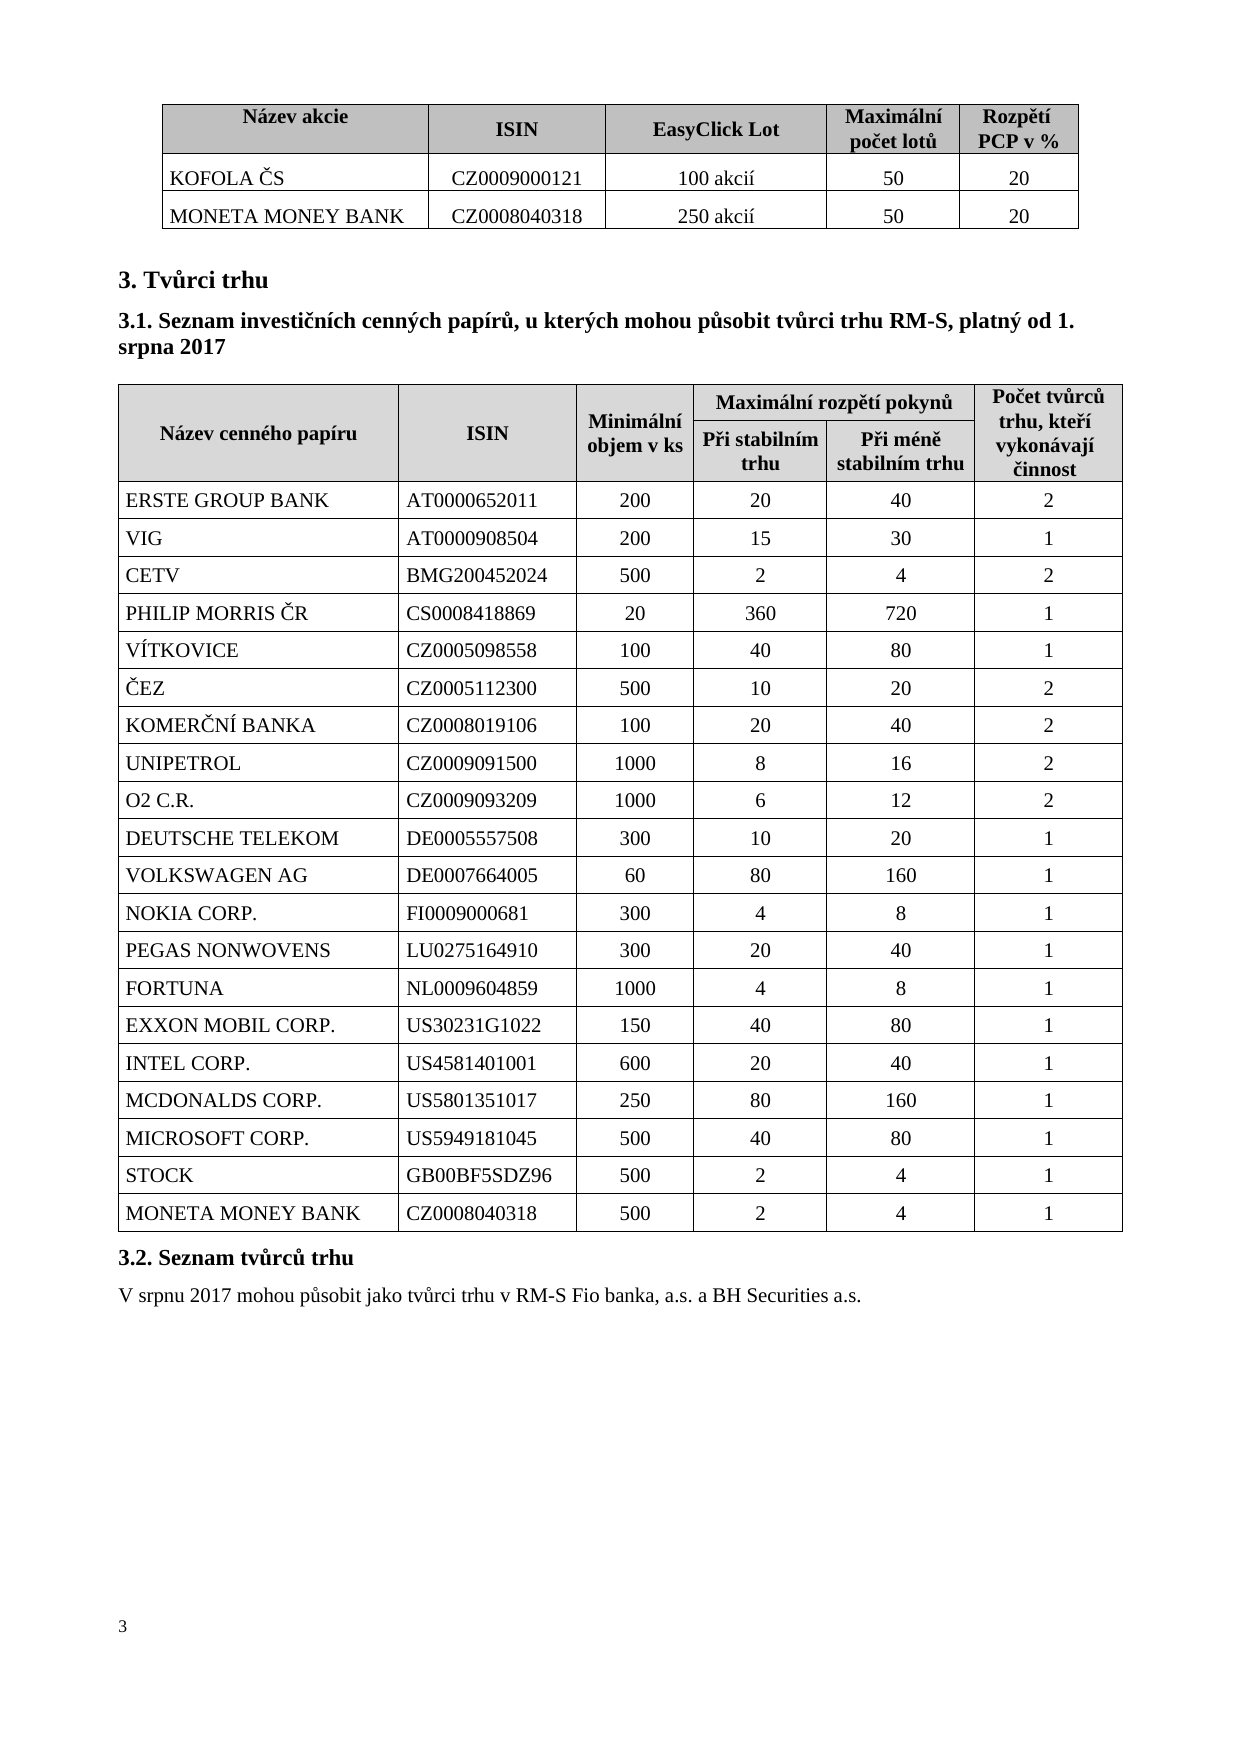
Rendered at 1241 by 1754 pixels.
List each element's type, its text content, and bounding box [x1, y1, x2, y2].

table_cell PEGAS NONWOVENS [119, 932, 398, 968]
table_cell CZ0008040318 [399, 1194, 576, 1231]
table_cell Při méně stabilním trhu [827, 421, 974, 481]
table_cell AT0000652011 [399, 482, 576, 518]
table_cell 2 [694, 557, 826, 593]
table_cell O2 C.R. [119, 782, 398, 818]
table_cell 300 [577, 932, 693, 968]
table_cell 2 [694, 1194, 826, 1231]
table_cell 30 [827, 519, 974, 556]
table_header EasyClick Lot [606, 105, 826, 153]
table_cell 500 [577, 557, 693, 593]
subtitle 3.1. Seznam investičních cenných papírů, u kterých mohou působit tvůrci trhu RM-S, platný od 1. srpna 2017 [118, 307, 1122, 359]
table_cell 2 [975, 557, 1122, 593]
table_cell CZ0005112300 [399, 669, 576, 706]
table_cell 16 [827, 744, 974, 781]
table_cell Vítkovice [119, 632, 398, 668]
table_cell 600 [577, 1044, 693, 1081]
table_cell 1 [975, 632, 1122, 668]
table_cell 1 [975, 1194, 1122, 1231]
table_cell INTEL CORP. [119, 1044, 398, 1081]
table_cell 160 [827, 857, 974, 893]
table_cell 20 [694, 482, 826, 518]
table_cell EXXON MOBIL CORP. [119, 1007, 398, 1043]
subtitle 3. Tvůrci trhu [118, 265, 1122, 294]
table_cell CZ0009093209 [399, 782, 576, 818]
table_cell MONETA MONEY BANK [163, 191, 428, 228]
table_cell 1 [975, 519, 1122, 556]
table_cell 2 [975, 707, 1122, 743]
table_cell 4 [694, 894, 826, 931]
table_cell US5801351017 [399, 1082, 576, 1118]
table_cell 2 [975, 669, 1122, 706]
table_cell 1 [975, 1007, 1122, 1043]
table_cell 20 [827, 669, 974, 706]
table_cell KOFOLA ČS [163, 154, 428, 190]
table_cell PHILIP MORRIS ČR [119, 594, 398, 631]
table_cell 60 [577, 857, 693, 893]
table_cell 4 [827, 1157, 974, 1193]
table_cell 200 [577, 482, 693, 518]
table_header Maximální počet lotů [827, 105, 959, 153]
table_cell 2 [975, 482, 1122, 518]
table_cell NOKIA CORP. [119, 894, 398, 931]
table_cell 500 [577, 1194, 693, 1231]
table_cell DEUTSCHE TELEKOM [119, 819, 398, 856]
table_cell 20 [827, 819, 974, 856]
table_header ISIN [399, 385, 576, 481]
table_header Název akcie [163, 105, 428, 153]
table_cell Unipetrol [119, 744, 398, 781]
table_cell 2 [975, 782, 1122, 818]
table_cell 1 [975, 1119, 1122, 1156]
table_cell AT0000908504 [399, 519, 576, 556]
table_cell 20 [694, 1044, 826, 1081]
table_cell CZ0008019106 [399, 707, 576, 743]
table_header Minimální objem v ks [577, 385, 693, 481]
table_cell 1 [975, 969, 1122, 1006]
table_cell NL0009604859 [399, 969, 576, 1006]
table_header Počet tvůrců trhu, kteří vykonávají činnost [975, 385, 1122, 481]
table_cell ČEZ [119, 669, 398, 706]
table_cell STOCK [119, 1157, 398, 1193]
table_cell MCDONALDS CORP. [119, 1082, 398, 1118]
table_cell VIG [119, 519, 398, 556]
table_cell MONETA MONEY BANK [119, 1194, 398, 1231]
table_cell 4 [827, 557, 974, 593]
table_cell 360 [694, 594, 826, 631]
table_cell 40 [694, 632, 826, 668]
table_cell 80 [827, 632, 974, 668]
table_cell 50 [827, 191, 959, 228]
table_cell 1 [975, 1157, 1122, 1193]
table_cell 20 [694, 932, 826, 968]
table_cell 300 [577, 894, 693, 931]
table_cell VOLKSWAGEN AG [119, 857, 398, 893]
table_cell 6 [694, 782, 826, 818]
table_cell 20 [960, 191, 1078, 228]
table_cell 250 akcií [606, 191, 826, 228]
table_cell US5949181045 [399, 1119, 576, 1156]
table_header ISIN [429, 105, 605, 153]
table_cell 8 [694, 744, 826, 781]
table_cell 8 [827, 969, 974, 1006]
table_cell ERSTE GROUP BANK [119, 482, 398, 518]
table_cell DE0005557508 [399, 819, 576, 856]
table_cell 20 [694, 707, 826, 743]
table_cell 4 [694, 969, 826, 1006]
table_cell US4581401001 [399, 1044, 576, 1081]
table_cell 100 akcií [606, 154, 826, 190]
table_cell 1 [975, 819, 1122, 856]
table_cell 500 [577, 1157, 693, 1193]
table_cell 80 [694, 857, 826, 893]
table_cell 1000 [577, 782, 693, 818]
table_cell CS0008418869 [399, 594, 576, 631]
table_cell 12 [827, 782, 974, 818]
table_cell 15 [694, 519, 826, 556]
table_cell FORTUNA [119, 969, 398, 1006]
table_cell 10 [694, 669, 826, 706]
table_cell 80 [827, 1007, 974, 1043]
table_cell 720 [827, 594, 974, 631]
subtitle V srpnu 2017 mohou působit jako tvůrci trhu v RM-S Fio banka, a.s. a BH Securities a.s. [118, 1283, 1122, 1307]
table_cell 1 [975, 594, 1122, 631]
table_cell BMG200452024 [399, 557, 576, 593]
table_cell CETV [119, 557, 398, 593]
table_cell 300 [577, 819, 693, 856]
table_cell 40 [827, 1044, 974, 1081]
table_cell CZ0009000121 [429, 154, 605, 190]
subtitle 3.2. Seznam tvůrců trhu [118, 1244, 1122, 1271]
table_cell KOMERČNÍ BANKA [119, 707, 398, 743]
table_cell CZ0009091500 [399, 744, 576, 781]
table_cell 40 [694, 1119, 826, 1156]
table_cell 100 [577, 632, 693, 668]
table_cell 20 [960, 154, 1078, 190]
table_cell 150 [577, 1007, 693, 1043]
table_header Název cenného papíru [119, 385, 398, 481]
table_cell CZ0008040318 [429, 191, 605, 228]
table_cell 10 [694, 819, 826, 856]
table_cell 40 [827, 932, 974, 968]
table_cell LU0275164910 [399, 932, 576, 968]
table_cell 40 [827, 482, 974, 518]
table_cell 1 [975, 894, 1122, 931]
table_cell 8 [827, 894, 974, 931]
table_cell 500 [577, 1119, 693, 1156]
table_cell 1 [975, 1082, 1122, 1118]
table_cell US30231G1022 [399, 1007, 576, 1043]
table_cell 500 [577, 669, 693, 706]
table_cell 20 [577, 594, 693, 631]
table_cell 40 [694, 1007, 826, 1043]
table_cell 160 [827, 1082, 974, 1118]
table_cell 2 [975, 744, 1122, 781]
table_cell 1 [975, 1044, 1122, 1081]
table_header Maximální rozpětí pokynů [694, 385, 974, 420]
table_cell 2 [694, 1157, 826, 1193]
table_cell 40 [827, 707, 974, 743]
table_cell 1000 [577, 744, 693, 781]
table_cell GB00BF5SDZ96 [399, 1157, 576, 1193]
table_cell 50 [827, 154, 959, 190]
table_cell 80 [694, 1082, 826, 1118]
table_cell 1 [975, 857, 1122, 893]
table_cell Při stabilním trhu [694, 421, 826, 481]
table_cell 100 [577, 707, 693, 743]
table_cell 200 [577, 519, 693, 556]
table_cell MICROSOFT CORP. [119, 1119, 398, 1156]
table_cell CZ0005098558 [399, 632, 576, 668]
table_cell FI0009000681 [399, 894, 576, 931]
table_cell DE0007664005 [399, 857, 576, 893]
table_cell 4 [827, 1194, 974, 1231]
table_header Rozpětí PCP v % [960, 105, 1078, 153]
table_cell 1000 [577, 969, 693, 1006]
table_cell 1 [975, 932, 1122, 968]
table_cell 80 [827, 1119, 974, 1156]
table_cell 250 [577, 1082, 693, 1118]
